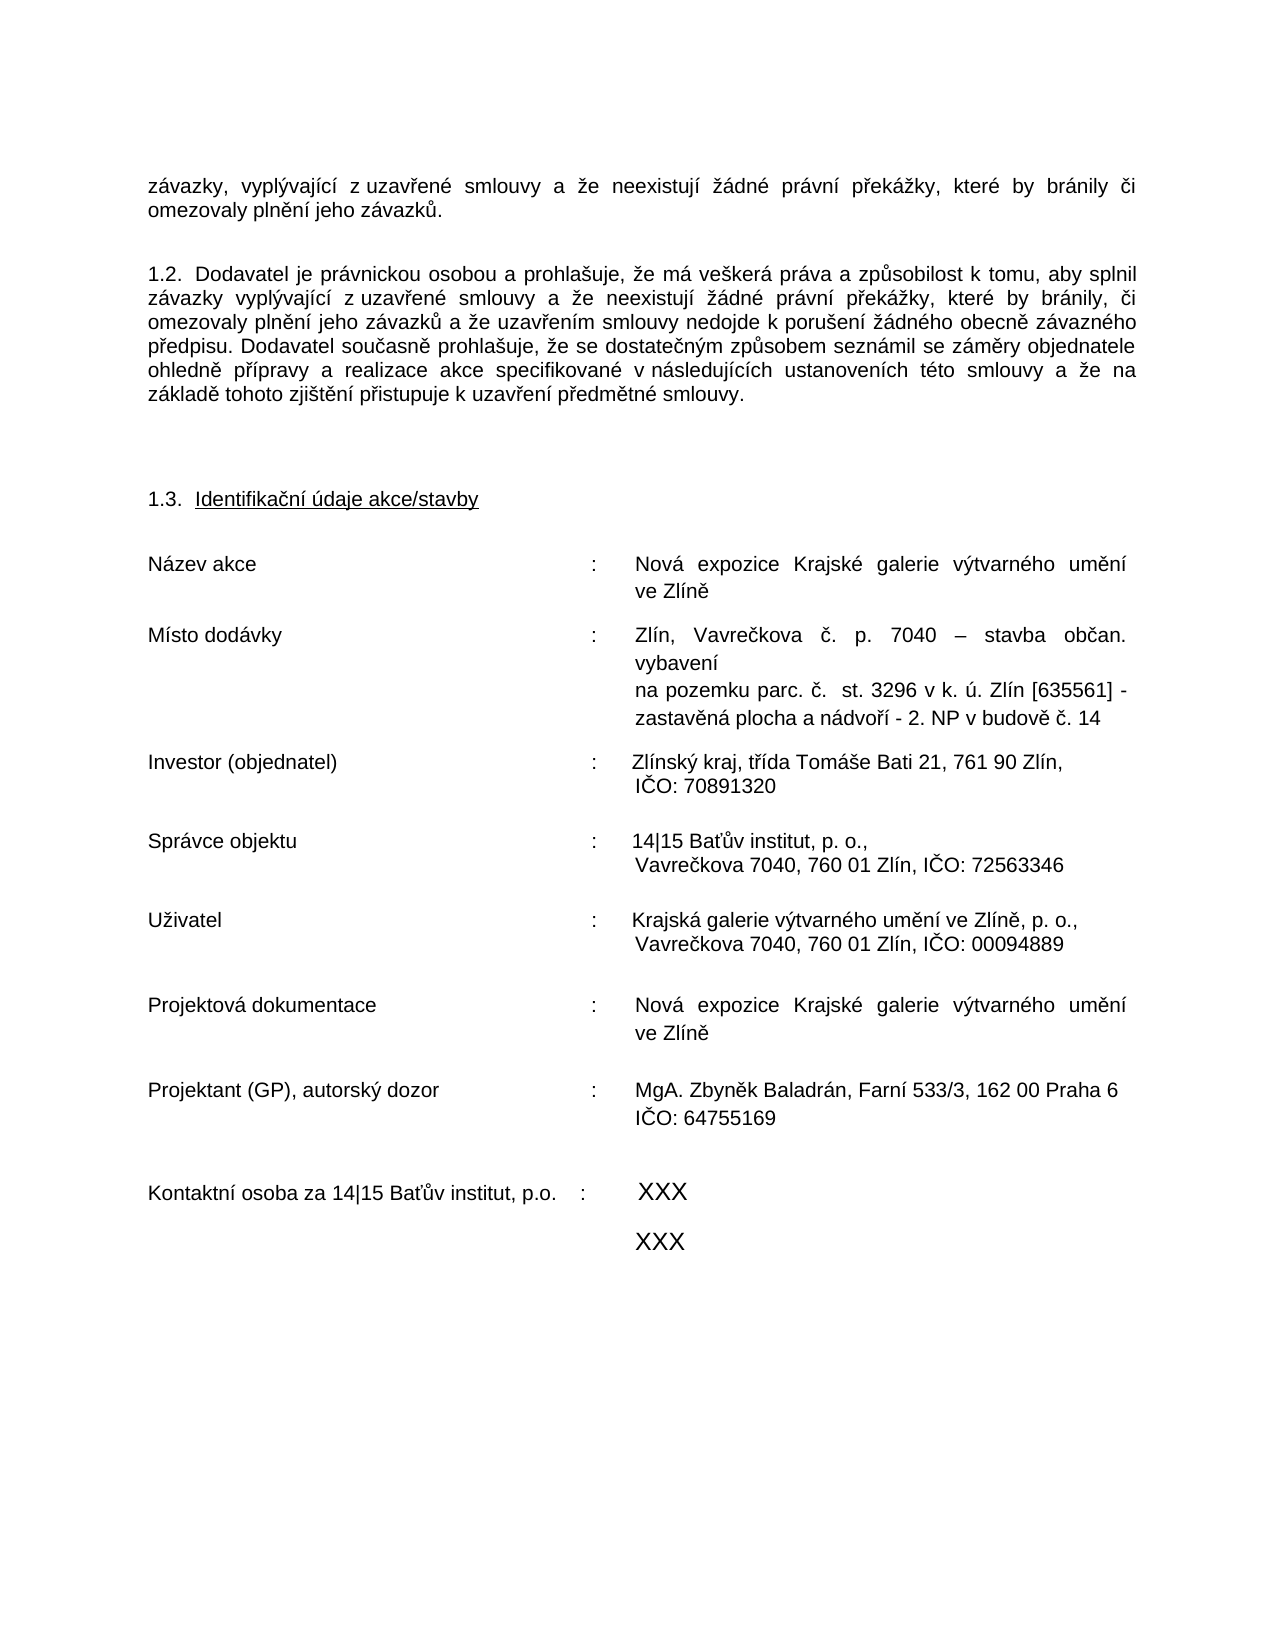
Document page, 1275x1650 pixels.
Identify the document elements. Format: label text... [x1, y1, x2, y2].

text na pozemku parc. č. st. 3296 v k. ú. Zlín [635561] - zastavěná plocha a nádvoří - 2. NP v budově č. 14 [148, 678, 1127, 730]
text Projektová dokumentace : Nová expozice Krajské galerie výtvarného umění ve Zlíně [148, 993, 1127, 1044]
text XXX [148, 1227, 1127, 1256]
text Vavrečkova 7040, 760 01 Zlín, IČO: 00094889 [148, 932, 1127, 956]
text Název akce : Nová expozice Krajské galerie výtvarného umění ve Zlíně [148, 552, 1127, 603]
text Kontaktní osoba za 14|15 Baťův institut, p.o. : XXX [148, 1177, 1127, 1206]
text Projektant (GP), autorský dozor : MgA. Zbyněk Baladrán, Farní 533/3, 162 00 Praha 6 [148, 1078, 1127, 1102]
list Dodavatel je právnickou osobou a prohlašuje, že má veškerá práva a způsobilost k tomu, aby splnil závazky vyplývající z uzavřené smlouvy a že neexistují žádné právní překážky, které by bránily, či omezovaly plnění jeho závazků a že uzavřením smlouvy nedojde k porušení žádného obecně závazného předpisu. Dodavatel současně prohlašuje, že se dostatečným způsobem seznámil se záměry objednatele ohledně přípravy a realizace akce specifikované v následujících ustanoveních této smlouvy a že na základě tohoto zjištění přistupuje k uzavření předmětné smlouvy. [148, 262, 1137, 406]
text IČO: 70891320 [148, 774, 1127, 798]
text Investor (objednatel) : Zlínský kraj, třída Tomáše Bati 21, 761 90 Zlín, [148, 750, 1127, 774]
text IČO: 64755169 [148, 1105, 1127, 1129]
text Správce objektu : 14|15 Baťův institut, p. o., [148, 829, 1127, 853]
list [148, 173, 1137, 221]
list Identifikační údaje akce/stavby [148, 487, 1137, 511]
text Místo dodávky : Zlín, Vavrečkova č. p. 7040 – stavba občan. vybavení [148, 623, 1127, 675]
text Vavrečkova 7040, 760 01 Zlín, IČO: 72563346 [148, 853, 1127, 877]
text Uživatel : Krajská galerie výtvarného umění ve Zlíně, p. o., [148, 908, 1127, 932]
